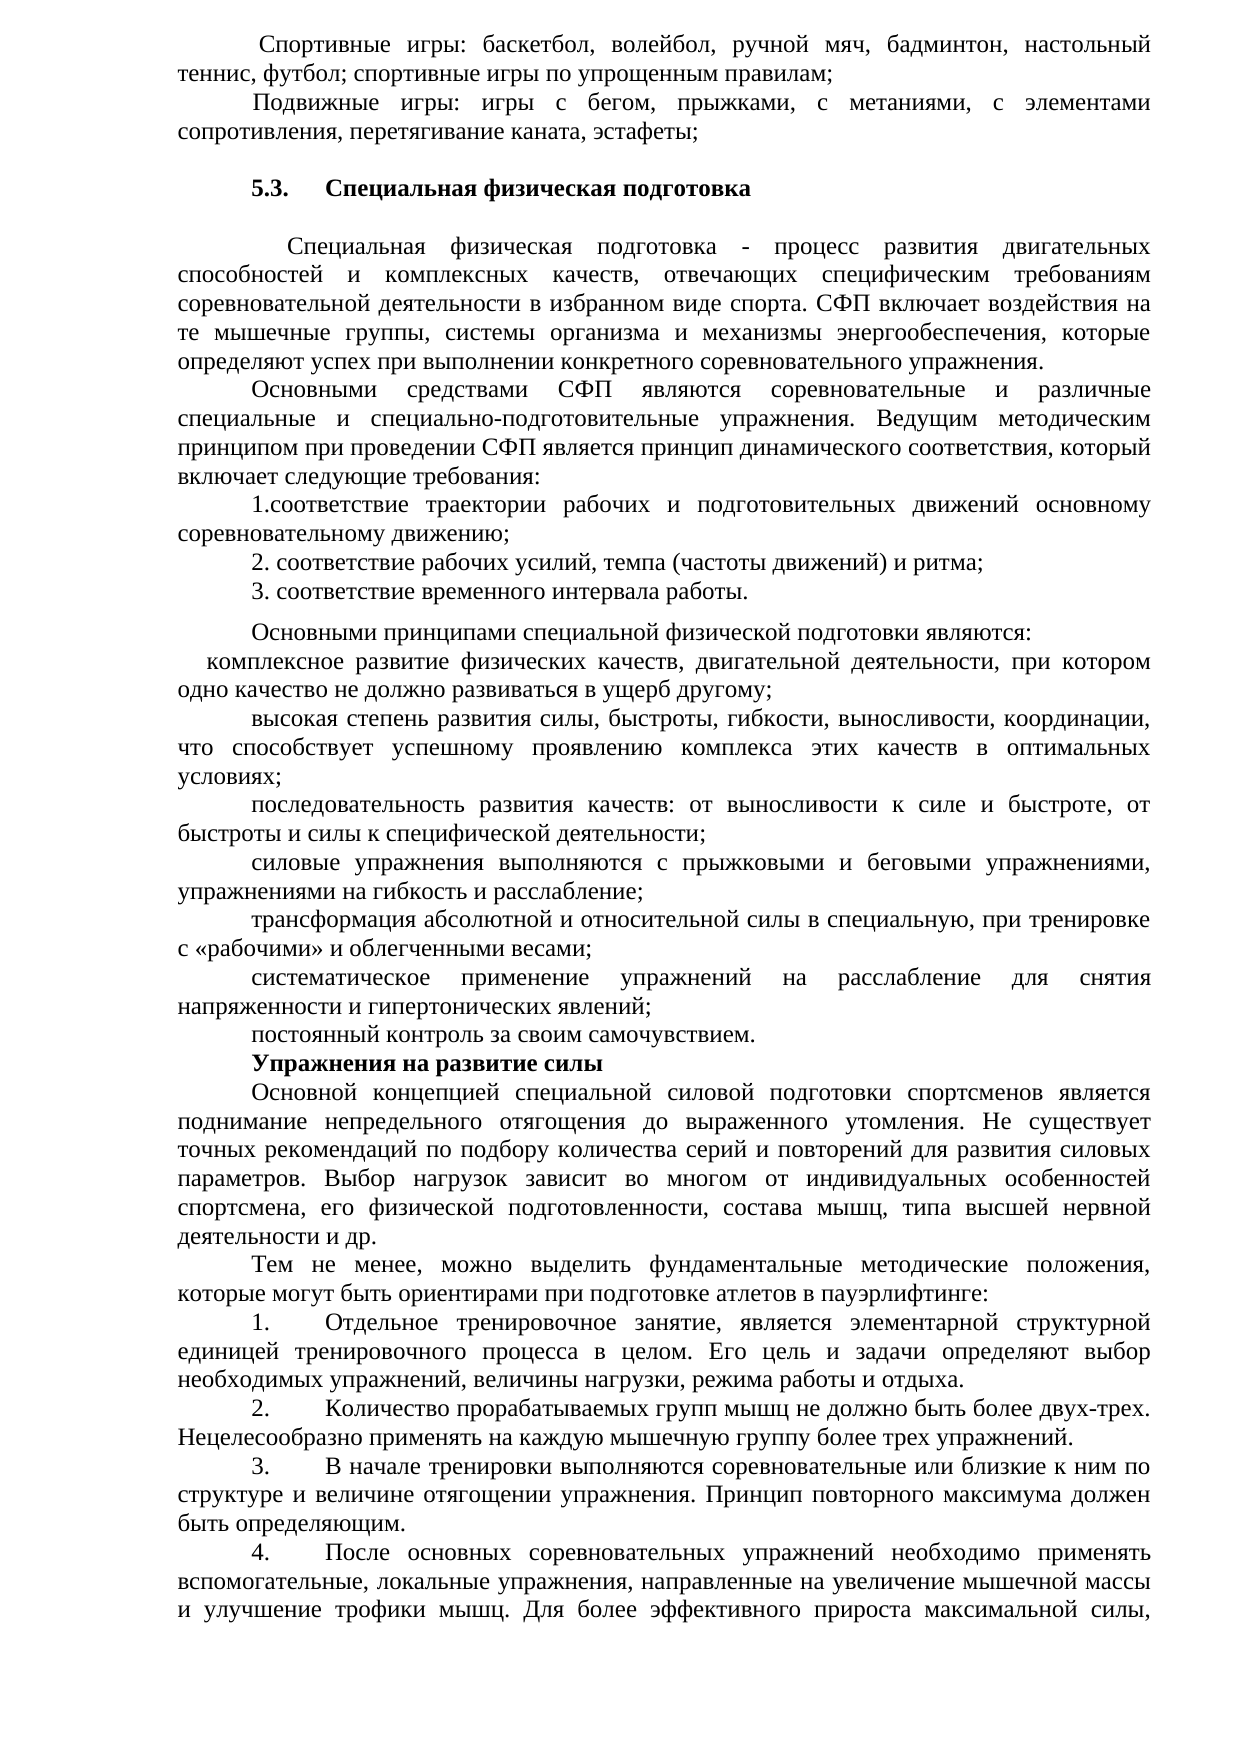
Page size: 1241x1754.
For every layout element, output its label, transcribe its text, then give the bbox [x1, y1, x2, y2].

list Количество прорабатываемых групп мышц не должно быть более двух-трех. Нецелесообразно применять на каждую мышечную группу более трех упражнений. [177, 1393, 1152, 1451]
text постоянный контроль за своим самочувствием. [177, 1019, 1152, 1048]
list Отдельное тренировочное занятие, является элементарной структурной единицей тренировочного процесса в целом. Его цель и задачи определяют выбор необходимых упражнений, величины нагрузки, режима работы и отдыха. [177, 1307, 1152, 1393]
text систематическое применение упражнений на расслабление для снятия напряженности и гипертонических явлений; [177, 962, 1152, 1019]
text Основной концепцией специальной силовой подготовки спортсменов является поднимание непредельного отягощения до выраженного утомления. Не существует точных рекомендаций по подбору количества серий и повторений для развития силовых параметров. Выбор нагрузок зависит во многом от индивидуальных особенностей спортсмена, его физической подготовленности, состава мышц, типа высшей нервной деятельности и др. [177, 1077, 1152, 1249]
list В начале тренировки выполняются соревновательные или близкие к ним по структуре и величине отягощении упражнения. Принцип повторного максимума должен быть определяющим. [177, 1451, 1152, 1537]
text силовые упражнения выполняются с прыжковыми и беговыми упражнениями, упражнениями на гибкость и расслабление; [177, 847, 1152, 904]
text Подвижные игры: игры с бегом, прыжками, с метаниями, с элементами сопротивления, перетягивание каната, эстафеты; [177, 87, 1152, 144]
text Специальная физическая подготовка - процесс развития двигательных способностей и комплексных качеств, отвечающих специфическим требованиям соревновательной деятельности в избранном виде спорта. СФП включает воздействия на те мышечные группы, системы организма и механизмы энергообеспечения, которые определяют успех при выполнении конкретного соревновательного упражнения. [177, 231, 1152, 374]
text 1.соответствие траектории рабочих и подготовительных движений основному соревновательному движению; [177, 489, 1152, 547]
text Основными средствами СФП являются соревновательные и различные специальные и специально-подготовительные упражнения. Ведущим методическим принципом при проведении СФП является принцип динамического соответствия, который включает следующие требования: [177, 374, 1152, 489]
text последовательность развития качеств: от выносливости к силе и быстроте, от быстроты и силы к специфической деятельности; [177, 789, 1152, 847]
text Основными принципами специальной физической подготовки являются: [177, 617, 1152, 646]
text Спортивные игры: баскетбол, волейбол, ручной мяч, бадминтон, настольный теннис, футбол; спортивные игры по упрощенным правилам; [177, 29, 1152, 87]
text комплексное развитие физических качеств, двигательной деятельности, при котором одно качество не должно развиваться в ущерб другому; [177, 646, 1152, 703]
text трансформация абсолютной и относительной силы в специальную, при тренировке с «рабочими» и облегченными весами; [177, 904, 1152, 962]
text 2. соответствие рабочих усилий, темпа (частоты движений) и ритма; [177, 547, 1152, 576]
text 3. соответствие временного интервала работы. [177, 576, 1152, 604]
list Специальная физическая подготовка [251, 173, 1152, 202]
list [177, 1537, 1152, 1623]
text Тем не менее, можно выделить фундаментальные методические положения, которые могут быть ориентирами при подготовке атлетов в пауэрлифтинге: [177, 1249, 1152, 1307]
text высокая степень развития силы, быстроты, гибкости, выносливости, координации, что способствует успешному проявлению комплекса этих качеств в оптимальных условиях; [177, 703, 1152, 789]
text Упражнения на развитие силы [177, 1048, 1152, 1077]
